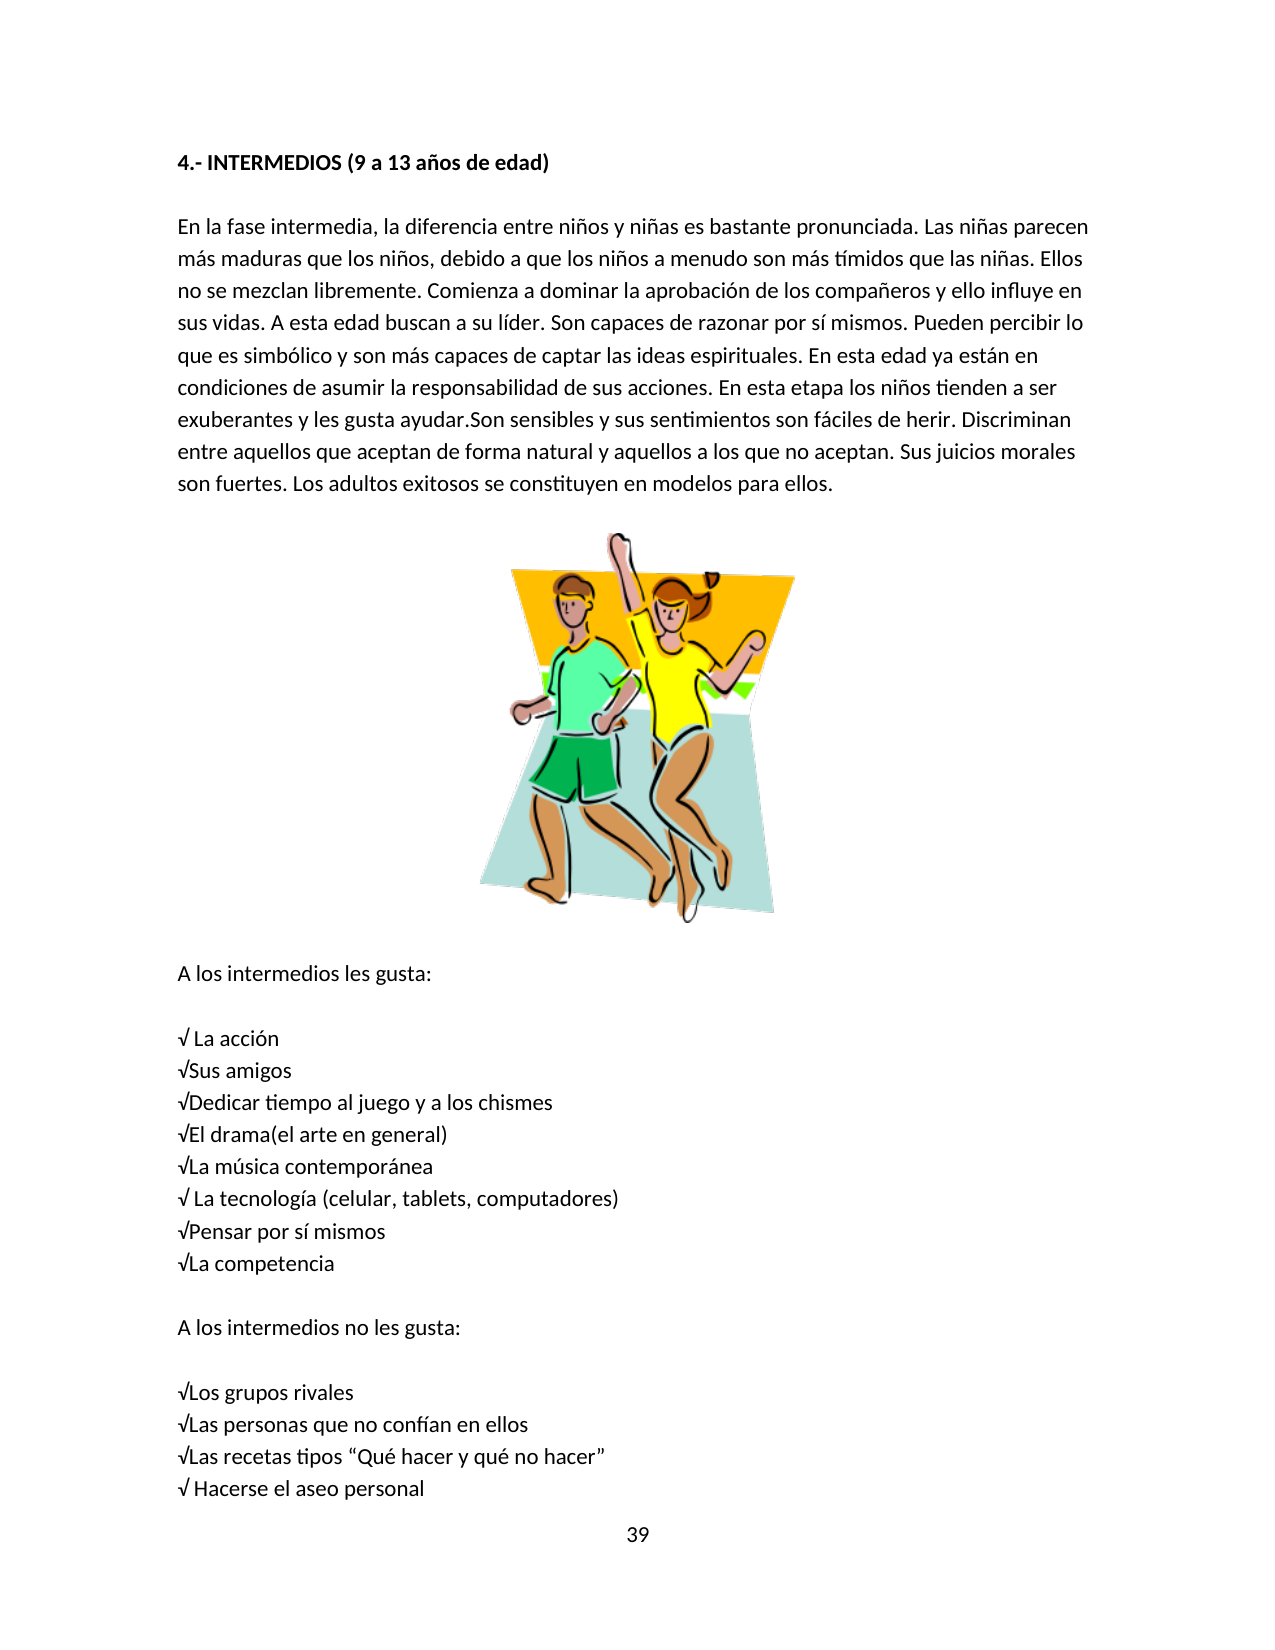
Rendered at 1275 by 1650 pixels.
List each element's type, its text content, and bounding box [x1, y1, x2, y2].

picture [479, 533, 796, 923]
text √ La acción [177, 1024, 1098, 1052]
text √La competencia [177, 1249, 1098, 1277]
text √Los grupos rivales [177, 1378, 1098, 1406]
text En la fase intermedia, la diferencia entre niños y niñas es bastante pronunciada. Las niñas parecen más maduras que los niños, debido a que los niños a menudo son más tímidos que las niñas. Ellos no se mezclan libremente. Comienza a dominar la aprobación de los compañeros y ello influye en sus vidas. A esta edad buscan a su líder. Son capaces de razonar por sí mismos. Pueden percibir lo que es simbólico y son más capaces de captar las ideas espirituales. En esta edad ya están en condiciones de asumir la responsabilidad de sus acciones. En esta etapa los niños tienden a ser exuberantes y les gusta ayudar.Son sensibles y sus sentimientos son fáciles de herir. Discriminan entre aquellos que aceptan de forma natural y aquellos a los que no aceptan. Sus juicios morales son fuertes. Los adultos exitosos se constituyen en modelos para ellos. [177, 212, 1098, 497]
text 4.- INTERMEDIOS (9 a 13 años de edad) [177, 148, 1098, 176]
text A los intermedios no les gusta: [177, 1313, 1098, 1341]
text √La música contemporánea [177, 1152, 1098, 1180]
text √El drama(el arte en general) [177, 1120, 1098, 1148]
text √ Hacerse el aseo personal [177, 1474, 1098, 1502]
text √Las recetas tipos “Qué hacer y qué no hacer” [177, 1442, 1098, 1470]
text √Pensar por sí mismos [177, 1217, 1098, 1245]
text √Las personas que no confían en ellos [177, 1410, 1098, 1438]
text √ La tecnología (celular, tablets, computadores) [177, 1184, 1098, 1213]
text A los intermedios les gusta: [177, 959, 1098, 987]
text √Sus amigos [177, 1056, 1098, 1084]
text √Dedicar tiempo al juego y a los chismes [177, 1088, 1098, 1116]
